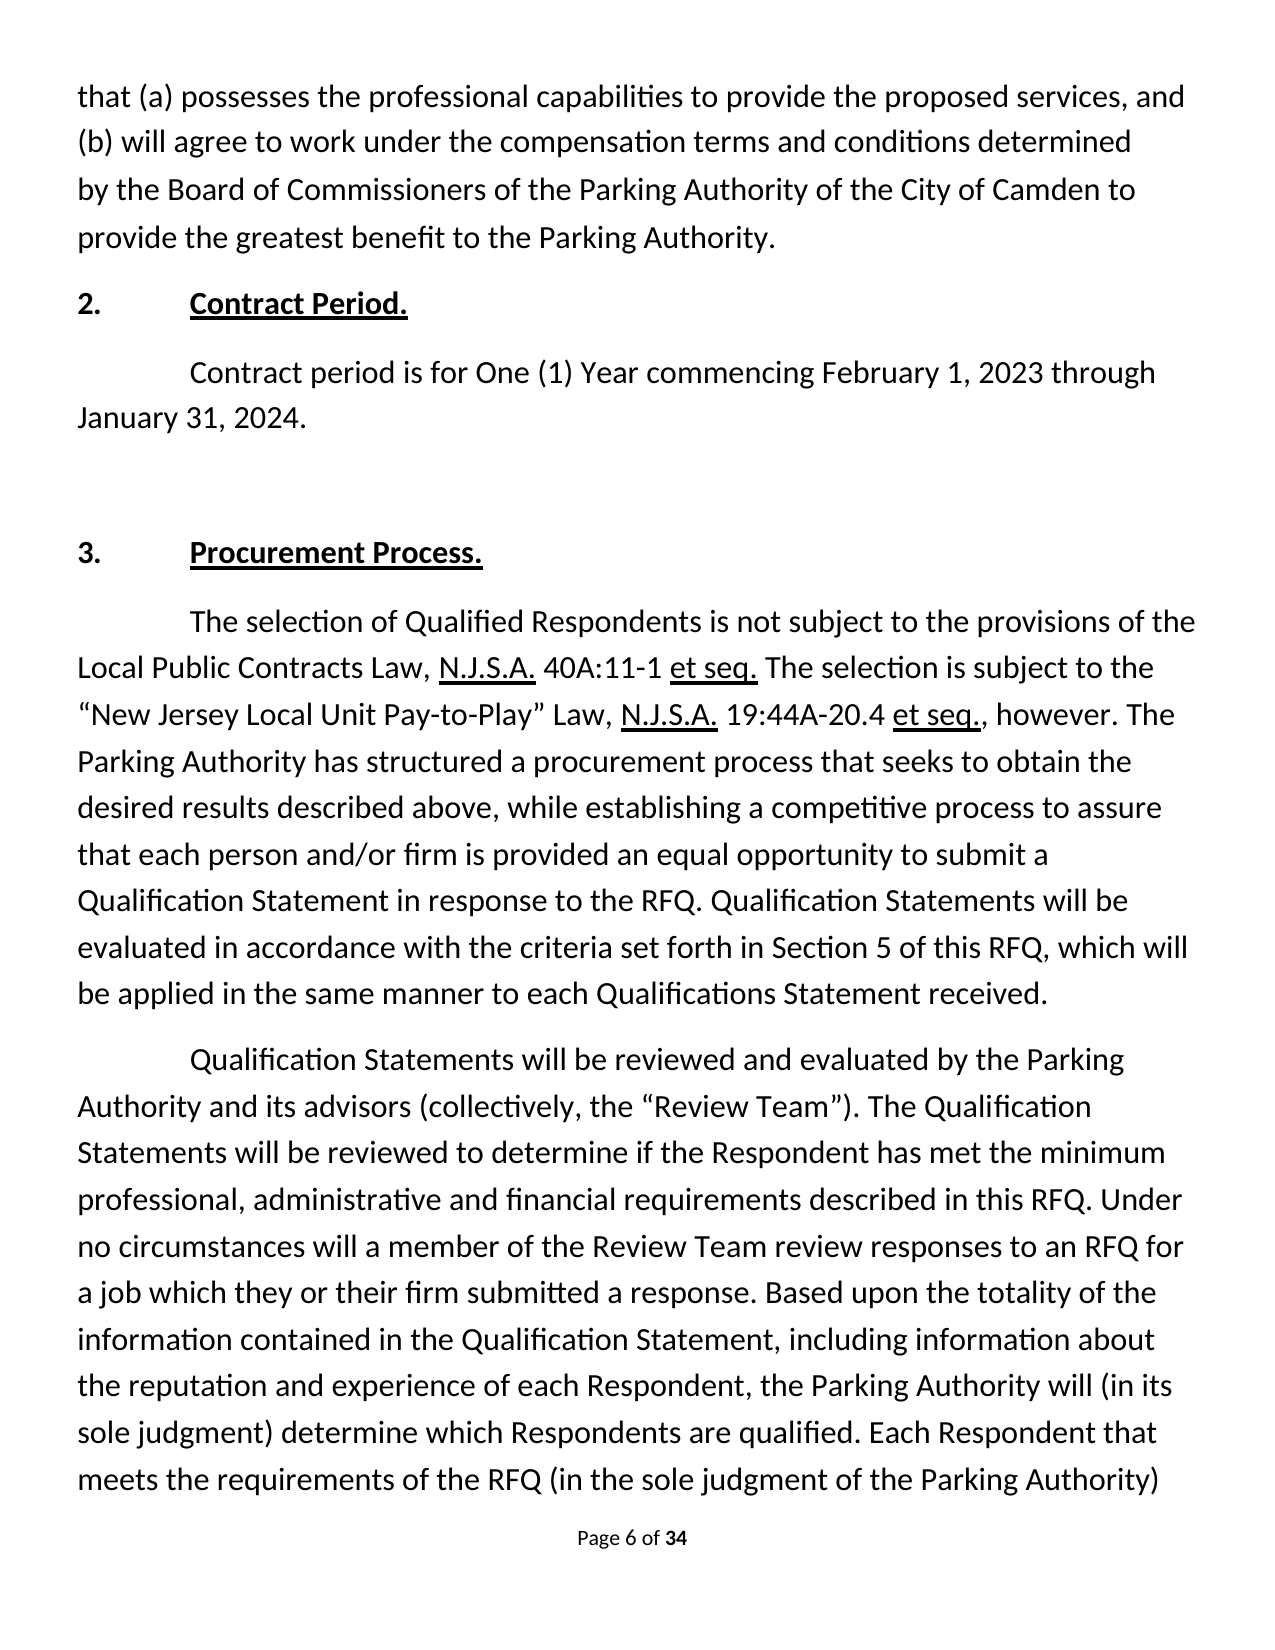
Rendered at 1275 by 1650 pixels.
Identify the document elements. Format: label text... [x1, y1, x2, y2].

text Contract period is for One (1) Year commencing February 1, 2023 through January 31, 2024. [77, 352, 1159, 436]
text that (a) possesses the professional capabilities to provide the proposed services, and [77, 76, 1260, 115]
text The selection of Qualiﬁed Respondents is not subject to the provisions of the Local Public Contracts Law, N.J.S.A. 40A:11-1 et seq. The selection is subject to the “New Jersey Local Unit Pay-to-Play” Law, N.J.S.A. 19:44A-20.4 et seq., however. The Parking Authority has structured a procurement process that seeks to obtain the desired results described above, while establishing a competitive process to assure that each person and/or ﬁrm is provided an equal opportunity to submit a Qualiﬁcation Statement in response to the RFQ. Qualiﬁcation Statements will be evaluated in accordance with the criteria set forth in Section 5 of this RFQ, which will be applied in the same manner to each Qualiﬁcations Statement received. [77, 601, 1197, 1013]
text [77, 1039, 1188, 1498]
text (b) will agree to work under the compensation terms and conditions determined by the Board of Commissioners of the Parking Authority of the City of Camden to provide the greatest beneﬁt to the Parking Authority. [77, 121, 1171, 256]
subtitle Contract Period. [77, 283, 1260, 322]
subtitle Procurement Process. [77, 532, 1260, 571]
